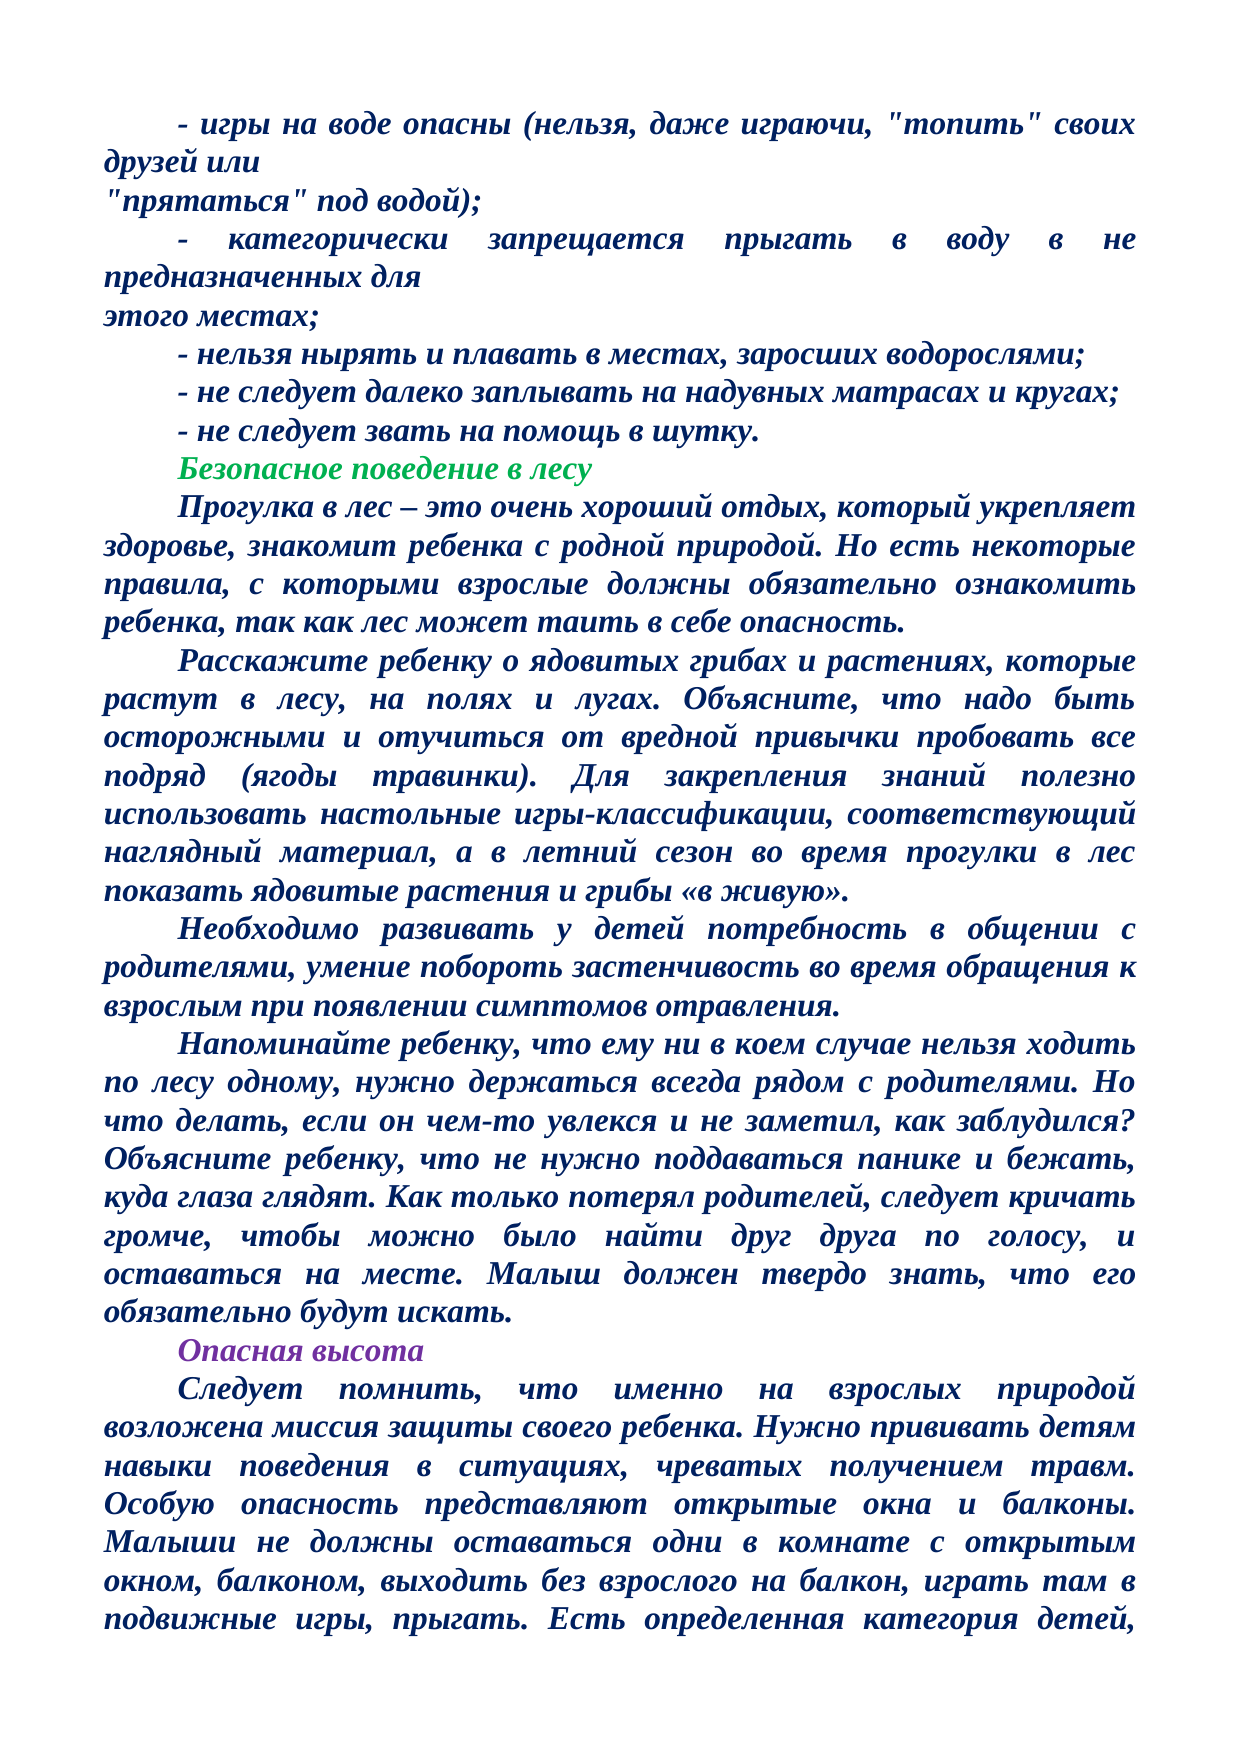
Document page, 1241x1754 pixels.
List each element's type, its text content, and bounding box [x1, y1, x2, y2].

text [103, 1368, 1137, 1637]
text Опасная высота [103, 1330, 1137, 1368]
text Безопасное поведение в лесу [103, 448, 1137, 487]
text этого местах; [103, 295, 1137, 333]
text Прогулка в лес – это очень хороший отдых, который укрепляет здоровье, знакомит ребенка с родной природой. Но есть некоторые правила, с которыми взрослые должны обязательно ознакомить ребенка, так как лес может таить в себе опасность. [103, 487, 1137, 640]
text - не следует звать на помощь в шутку. [103, 410, 1137, 448]
text - нельзя нырять и плавать в местах, заросших водорослями; [103, 333, 1137, 372]
text Напоминайте ребенку, что ему ни в коем случае нельзя ходить по лесу одному, нужно держаться всегда рядом с родителями. Но что делать, если он чем-то увлекся и не заметил, как заблудился? Объясните ребенку, что не нужно поддаваться панике и бежать, куда глаза глядят. Как только потерял родителей, следует кричать громче, чтобы можно было найти друг друга по голосу, и оставаться на месте. Малыш должен твердо знать, что его обязательно будут искать. [103, 1023, 1137, 1330]
text - категорически запрещается прыгать в воду в не предназначенных для [103, 218, 1137, 295]
text - игры на воде опасны (нельзя, даже играючи, "топить" своих друзей или [103, 103, 1137, 180]
text Расскажите ребенку о ядовитых грибах и растениях, которые растут в лесу, на полях и лугах. Объясните, что надо быть осторожными и отучиться от вредной привычки пробовать все подряд (ягоды травинки). Для закрепления знаний полезно использовать настольные игры-классификации, соответствующий наглядный материал, а в летний сезон во время прогулки в лес показать ядовитые растения и грибы «в живую». [103, 640, 1137, 908]
text Необходимо развивать у детей потребность в общении с родителями, умение побороть застенчивость во время обращения к взрослым при появлении симптомов отравления. [103, 908, 1137, 1023]
text "прятаться" под водой); [103, 180, 1137, 218]
text - не следует далеко заплывать на надувных матрасах и кругах; [103, 372, 1137, 410]
